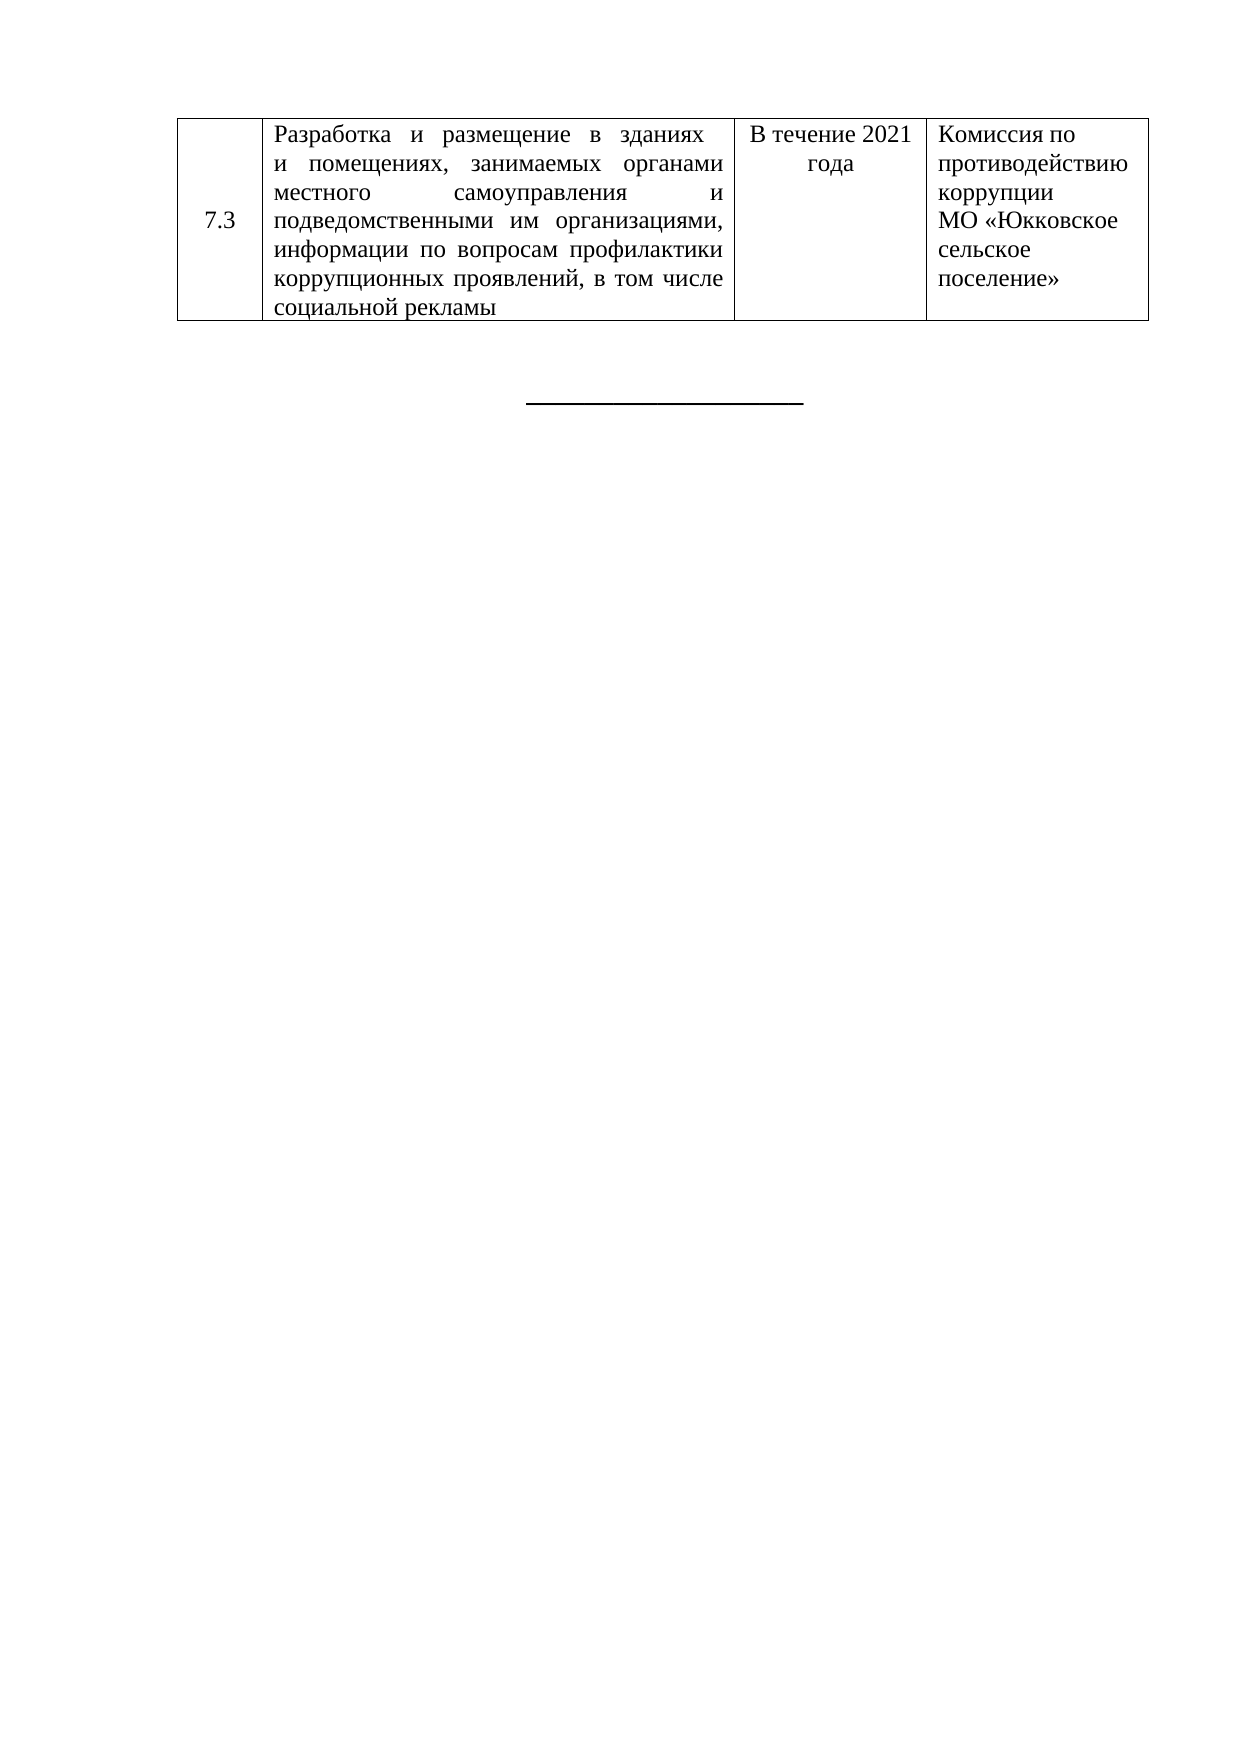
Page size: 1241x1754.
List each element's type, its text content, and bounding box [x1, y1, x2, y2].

table_cell 7.3 [178, 119, 262, 320]
text ___________________ [177, 374, 1152, 408]
table_cell Разработка и размещение в зданиях и помещениях, занимаемых органами местного самоуправления и подведомственными им организациями, информации по вопросам профилактики коррупционных проявлений, в том числе социальной рекламы [263, 119, 734, 320]
table_cell В течение 2021 года [735, 119, 926, 320]
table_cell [927, 119, 1148, 320]
